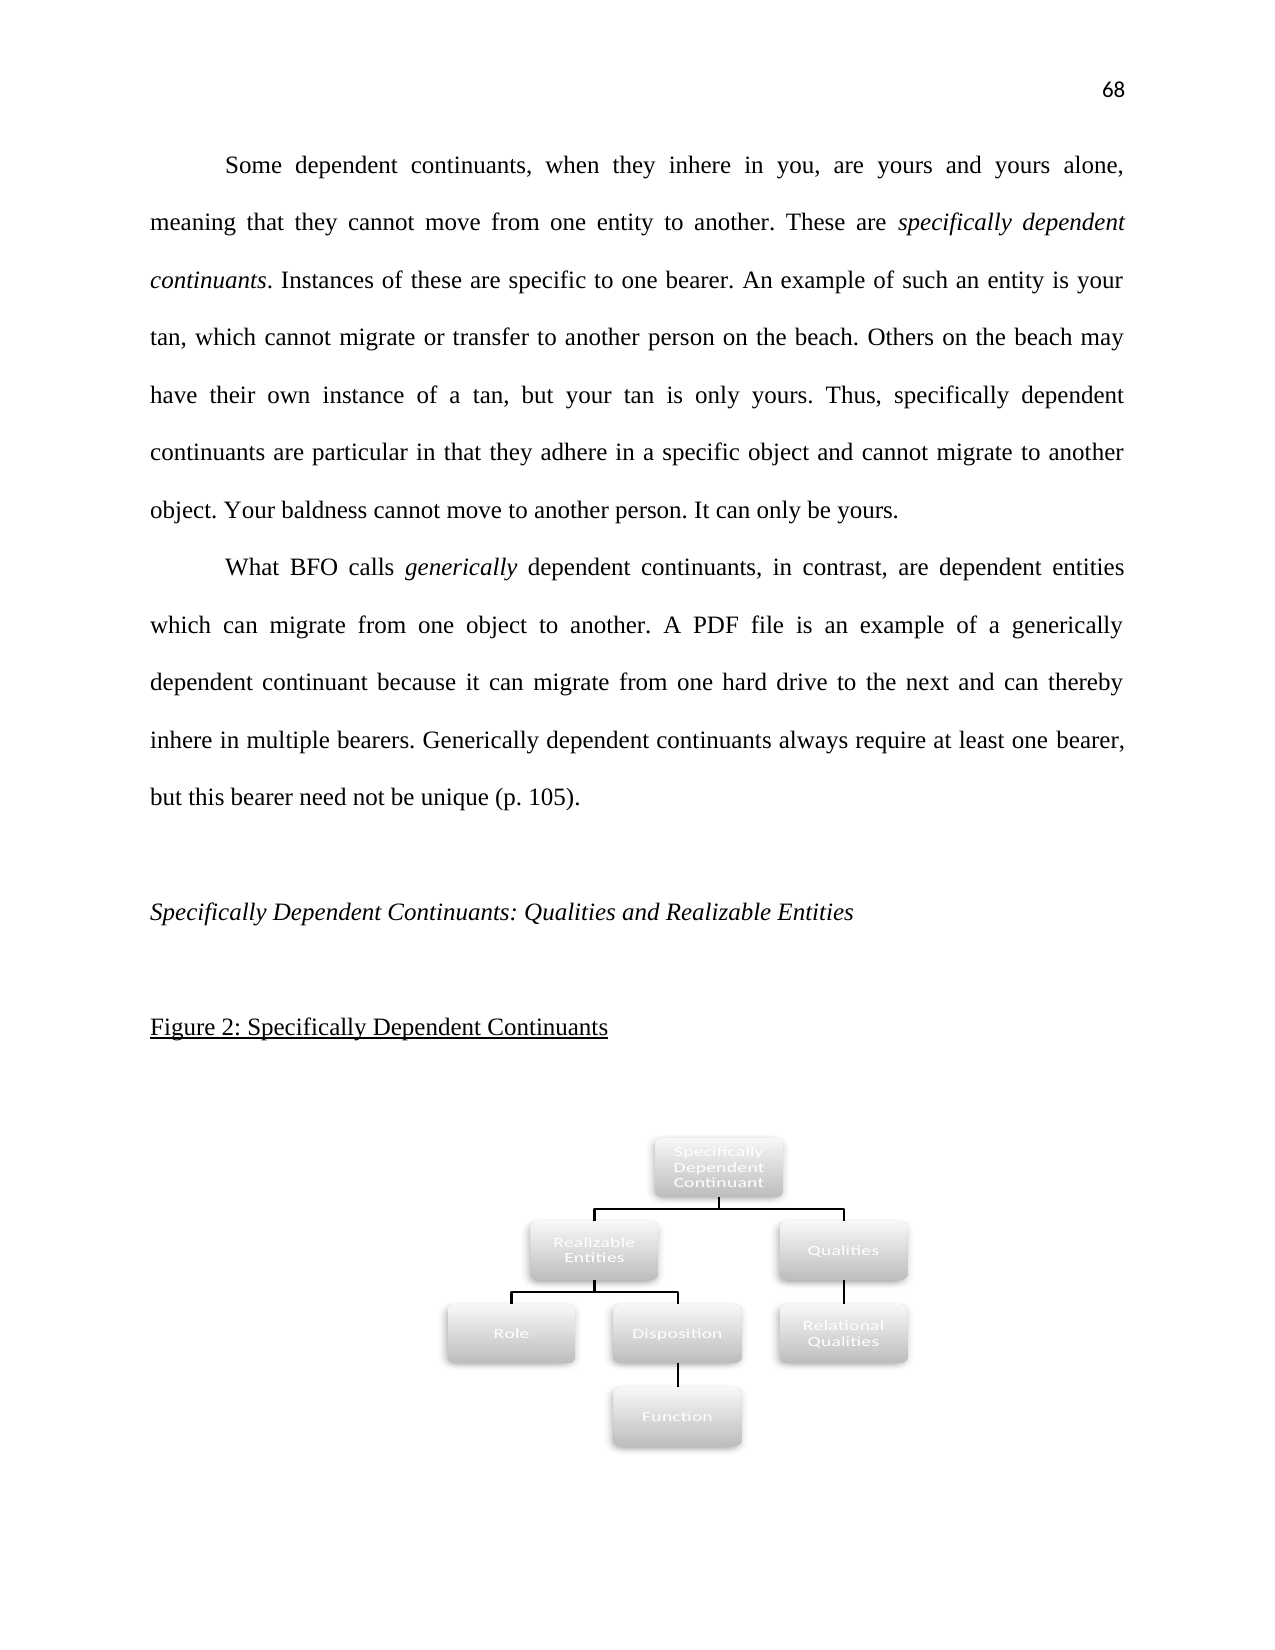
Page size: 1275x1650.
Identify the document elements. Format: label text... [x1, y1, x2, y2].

text Some dependent continuants, when they inhere in you, are yours and yours alone, meaning that they cannot move from one entity to another. These are specifically dependent continuants. Instances of these are specific to one bearer. An example of such an entity is your tan, which cannot migrate or transfer to another person on the beach. Others on the beach may have their own instance of a tan, but your tan is only yours. Thus, specifically dependent continuants are particular in that they adhere in a specific object and cannot migrate to another object. Your baldness cannot move to another person. It can only be yours. [150, 150, 1125, 524]
text Figure 2: Specifically Dependent Continuants [150, 1012, 1125, 1041]
text What BFO calls generically dependent continuants, in contrast, are dependent entities which can migrate from one object to another. A PDF file is an example of a generically dependent continuant because it can migrate from one hard drive to the next and can thereby inhere in multiple bearers. Generically dependent continuants always require at least one bearer, but this bearer need not be unique (p. 105). [150, 552, 1125, 811]
text Specifically Dependent Continuants: Qualities and Realizable Entities [150, 897, 1125, 926]
